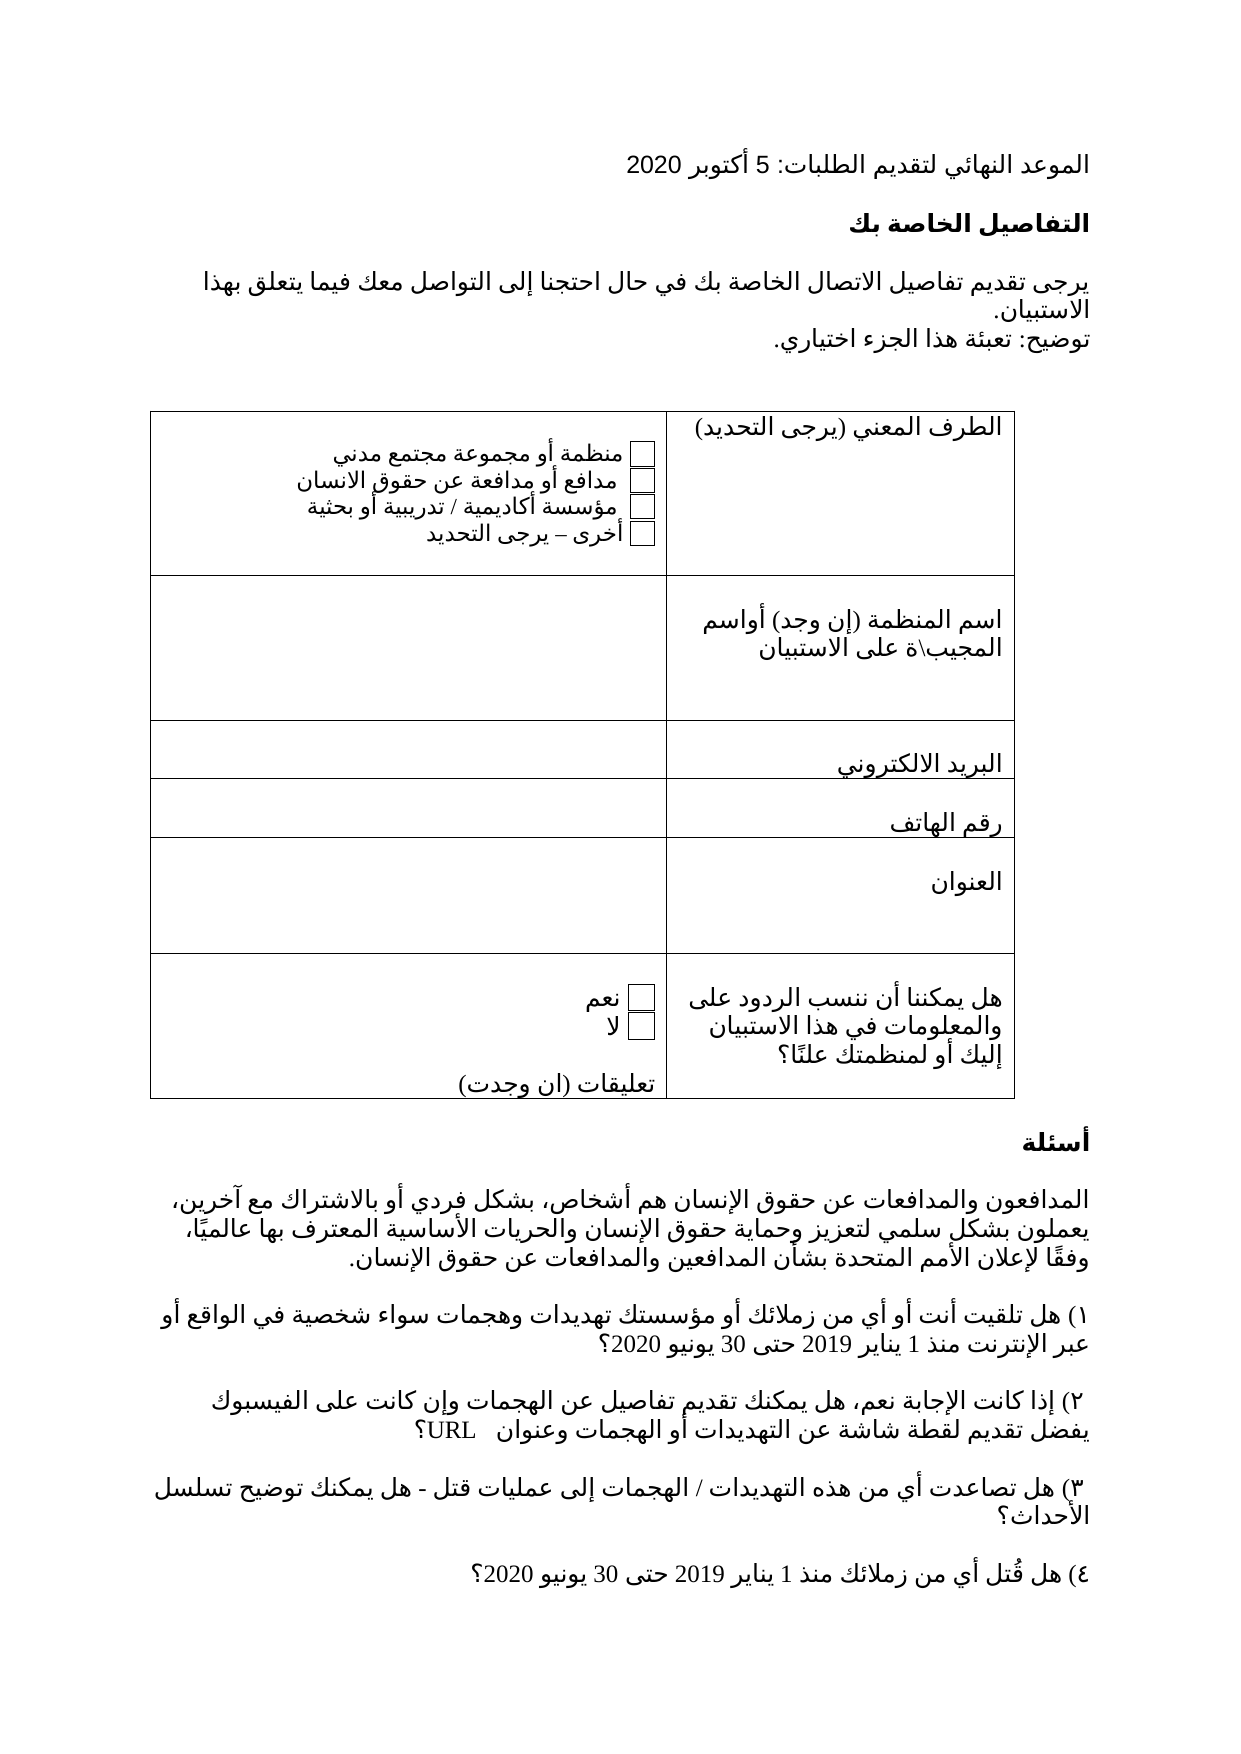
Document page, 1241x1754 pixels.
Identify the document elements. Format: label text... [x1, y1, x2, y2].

text يرجى تقديم تفاصيل الاتصال الخاصة بك في حال احتجنا إلى التواصل معك فيما يتعلق بهذا الاستبيان. [150, 267, 1090, 324]
text ٤) هل قُتل أي من زملائك منذ 1 يناير 2019 حتى 30 يونيو 2020؟ [150, 1559, 1090, 1588]
text الموعد النهائي لتقديم الطلبات: 5 أكتوبر 2020 [150, 150, 1090, 179]
text ٣) هل تصاعدت أي من هذه التهديدات / الهجمات إلى عمليات قتل - هل يمكنك توضيح تسلسل الأحداث؟ [150, 1473, 1090, 1530]
table_cell العنوان [667, 838, 1014, 953]
table_cell رقم الهاتف [667, 779, 1014, 837]
table_header منظمة أو مجموعة مجتمع مدني مدافع أو مدافعة عن حقوق الانسان مؤسسة أكاديمية / تدريبية أو بحثية أخرى – يرجى التحديد [151, 412, 666, 575]
table_cell [151, 779, 666, 837]
table_cell [151, 721, 666, 778]
table_header الطرف المعني (يرجى التحديد) [667, 412, 1014, 575]
text توضيح: تعبئة هذا الجزء اختياري. [150, 324, 1090, 353]
table_cell [151, 838, 666, 953]
table_cell نعم لا تعليقات (ان وجدت) [151, 954, 666, 1098]
table_cell اسم المنظمة (إن وجد) أواسم المجيب\ة على الاستبيان [667, 576, 1014, 720]
table_cell البريد الالكتروني [667, 721, 1014, 778]
text ٢) إذا كانت الإجابة نعم، هل يمكنك تقديم تفاصيل عن الهجمات وإن كانت على الفيسبوك يفضل تقديم لقطة شاشة عن التهديدات أو الهجمات وعنوان URL؟ [150, 1386, 1090, 1444]
text ١) هل تلقيت أنت أو أي من زملائك أو مؤسستك تهديدات وهجمات سواء شخصية في الواقع أو عبر الإنترنت منذ 1 يناير 2019 حتى 30 يونيو 2020؟ [150, 1300, 1090, 1358]
text المدافعون والمدافعات عن حقوق الإنسان هم أشخاص، بشكل فردي أو بالاشتراك مع آخرين، يعملون بشكل سلمي لتعزيز وحماية حقوق الإنسان والحريات الأساسية المعترف بها عالميًا، وفقًا لإعلان الأمم المتحدة بشأن المدافعين والمدافعات عن حقوق الإنسان. [150, 1185, 1090, 1271]
text أسئلة [150, 1128, 1090, 1156]
table_cell [151, 576, 666, 720]
table_cell هل يمكننا أن ننسب الردود على والمعلومات في هذا الاستبيان إليك أو لمنظمتك علنًا؟ [667, 954, 1014, 1098]
text التفاصيل الخاصة بك [150, 209, 1090, 238]
